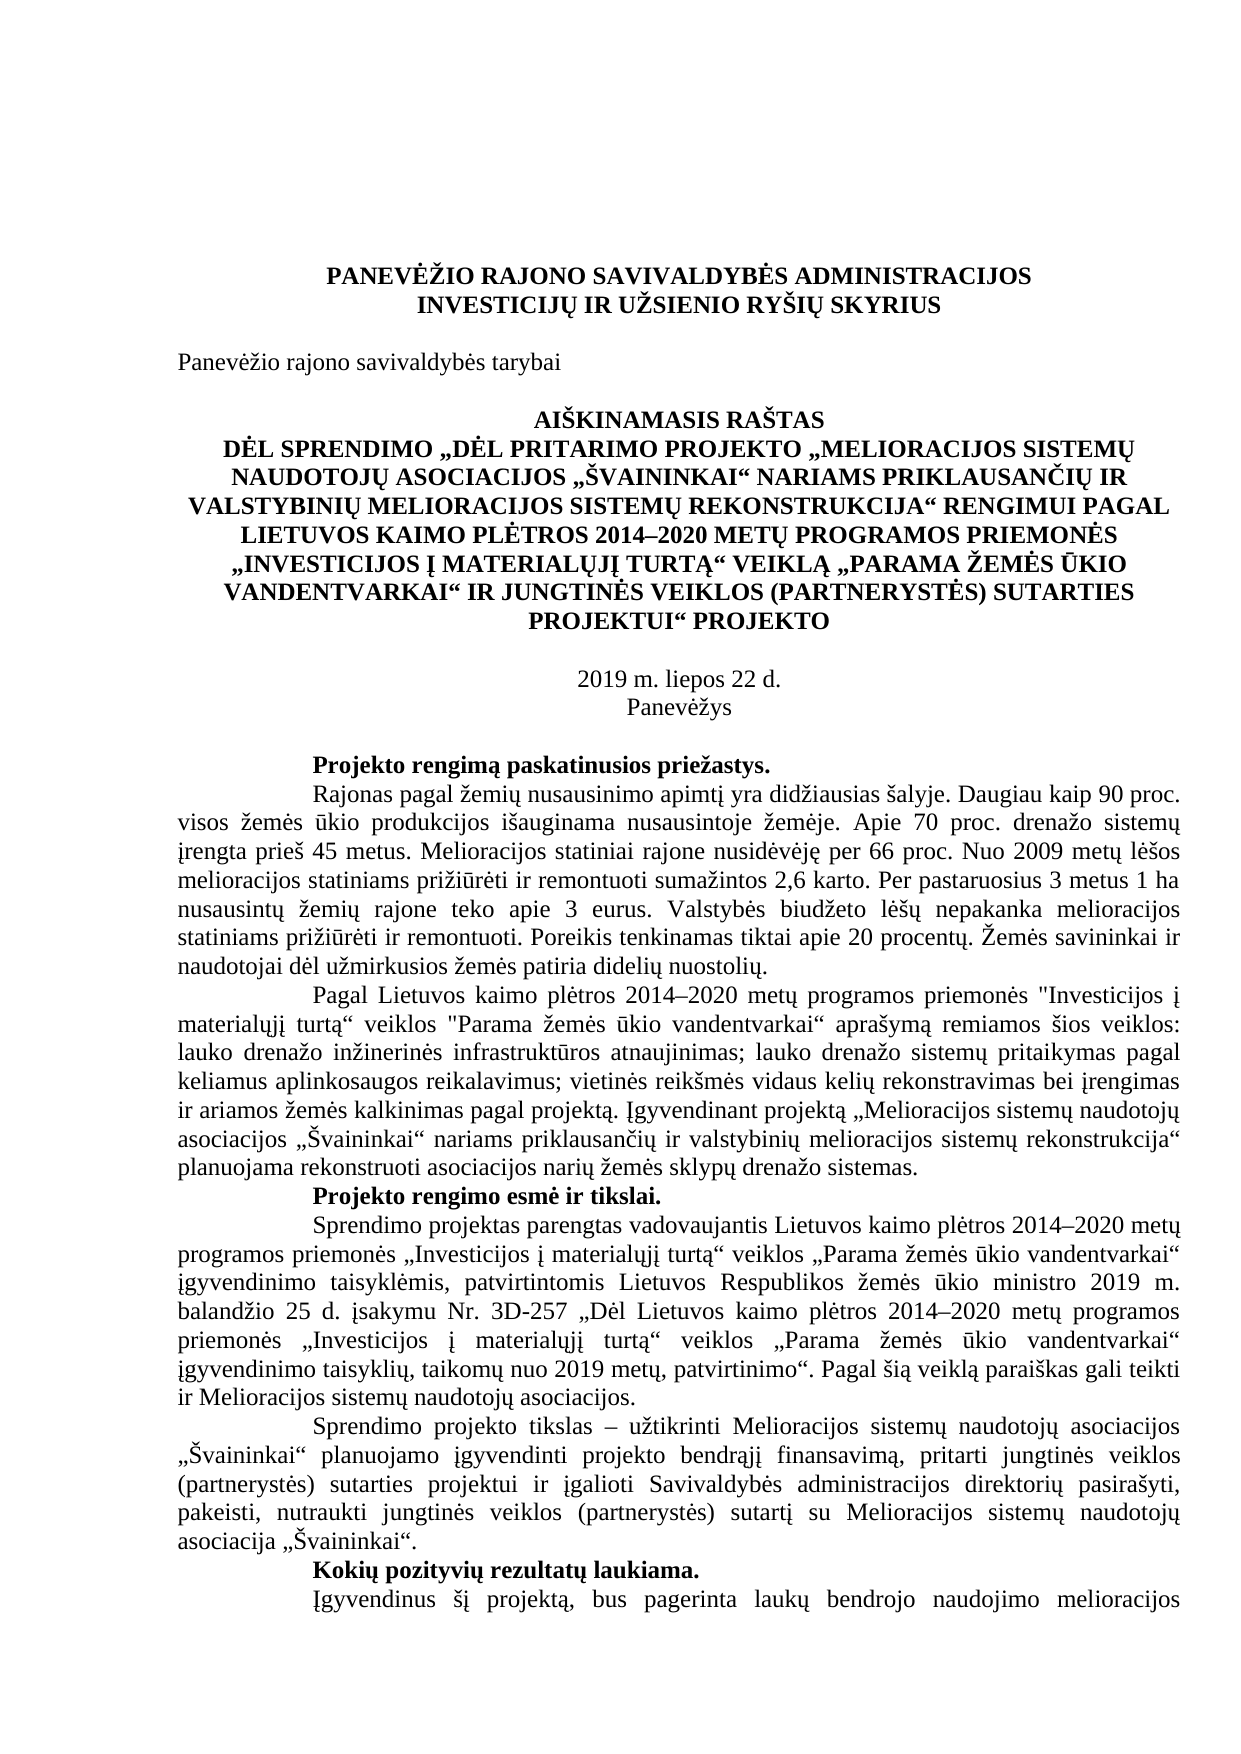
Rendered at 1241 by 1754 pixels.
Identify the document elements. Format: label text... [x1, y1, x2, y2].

text Panevėžio rajono savivaldybės tarybai [177, 347, 1181, 376]
text AIŠKINAMASIS RAŠTAS [177, 405, 1181, 434]
text Sprendimo projektas parengtas vadovaujantis Lietuvos kaimo plėtros 2014–2020 metų programos priemonės „Investicijos į materialųjį turtą“ veiklos „Parama žemės ūkio vandentvarkai“ įgyvendinimo taisyklėmis, patvirtintomis Lietuvos Respublikos žemės ūkio ministro 2019 m. balandžio 25 d. įsakymu Nr. 3D-257 „Dėl Lietuvos kaimo plėtros 2014–2020 metų programos priemonės „Investicijos į materialųjį turtą“ veiklos „Parama žemės ūkio vandentvarkai“ įgyvendinimo taisyklių, taikomų nuo 2019 metų, patvirtinimo“. Pagal šią veiklą paraiškas gali teikti ir Melioracijos sistemų naudotojų asociacijos. [177, 1210, 1181, 1411]
text DĖL SPRENDIMO „DĖL PRITARIMO PROJEKTO „MELIORACIJOS SISTEMŲ NAUDOTOJŲ ASOCIACIJOS „ŠVAININKAI“ NARIAMS PRIKLAUSANČIŲ IR VALSTYBINIŲ MELIORACIJOS SISTEMŲ REKONSTRUKCIJA“ RENGIMUI PAGAL LIETUVOS KAIMO PLĖTROS 2014–2020 METŲ PROGRAMOS PRIEMONĖS „INVESTICIJOS Į MATERIALŲJĮ TURTĄ“ VEIKLĄ „PARAMA ŽEMĖS ŪKIO VANDENTVARKAI“ IR JUNGTINĖS VEIKLOS (PARTNERYSTĖS) SUTARTIES PROJEKTUI“ PROJEKTO [177, 434, 1181, 635]
text Sprendimo projekto tikslas – užtikrinti Melioracijos sistemų naudotojų asociacijos „Švaininkai“ planuojamo įgyvendinti projekto bendrąjį finansavimą, pritarti jungtinės veiklos (partnerystės) sutarties projektui ir įgalioti Savivaldybės administracijos direktorių pasirašyti, pakeisti, nutraukti jungtinės veiklos (partnerystės) sutartį su Melioracijos sistemų naudotojų asociacija „Švaininkai“. [177, 1411, 1181, 1555]
text PANEVĖŽIO RAJONO SAVIVALDYBĖS ADMINISTRACIJOS [177, 261, 1181, 290]
text 2019 m. liepos 22 d. [177, 664, 1181, 692]
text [177, 1584, 1181, 1612]
text Pagal Lietuvos kaimo plėtros 2014–2020 metų programos priemonės "Investicijos į materialųjį turtą“ veiklos "Parama žemės ūkio vandentvarkai“ aprašymą remiamos šios veiklos: lauko drenažo inžinerinės infrastruktūros atnaujinimas; lauko drenažo sistemų pritaikymas pagal keliamus aplinkosaugos reikalavimus; vietinės reikšmės vidaus kelių rekonstravimas bei įrengimas ir ariamos žemės kalkinimas pagal projektą. Įgyvendinant projektą „Melioracijos sistemų naudotojų asociacijos „Švaininkai“ nariams priklausančių ir valstybinių melioracijos sistemų rekonstrukcija“ planuojama rekonstruoti asociacijos narių žemės sklypų drenažo sistemas. [177, 980, 1181, 1181]
text Projekto rengimo esmė ir tikslai. [177, 1181, 1181, 1210]
text Projekto rengimą paskatinusios priežastys. [177, 750, 1181, 779]
text INVESTICIJŲ IR UŽSIENIO RYŠIŲ SKYRIUS [177, 290, 1181, 319]
text Kokių pozityvių rezultatų laukiama. [177, 1555, 1181, 1584]
text Panevėžys [177, 692, 1181, 721]
text Rajonas pagal žemių nusausinimo apimtį yra didžiausias šalyje. Daugiau kaip 90 proc. visos žemės ūkio produkcijos išauginama nusausintoje žemėje. Apie 70 proc. drenažo sistemų įrengta prieš 45 metus. Melioracijos statiniai rajone nusidėvėję per 66 proc. Nuo 2009 metų lėšos melioracijos statiniams prižiūrėti ir remontuoti sumažintos 2,6 karto. Per pastaruosius 3 metus 1 ha nusausintų žemių rajone teko apie 3 eurus. Valstybės biudžeto lėšų nepakanka melioracijos statiniams prižiūrėti ir remontuoti. Poreikis tenkinamas tiktai apie 20 procentų. Žemės savininkai ir naudotojai dėl užmirkusios žemės patiria didelių nuostolių. [177, 779, 1181, 980]
